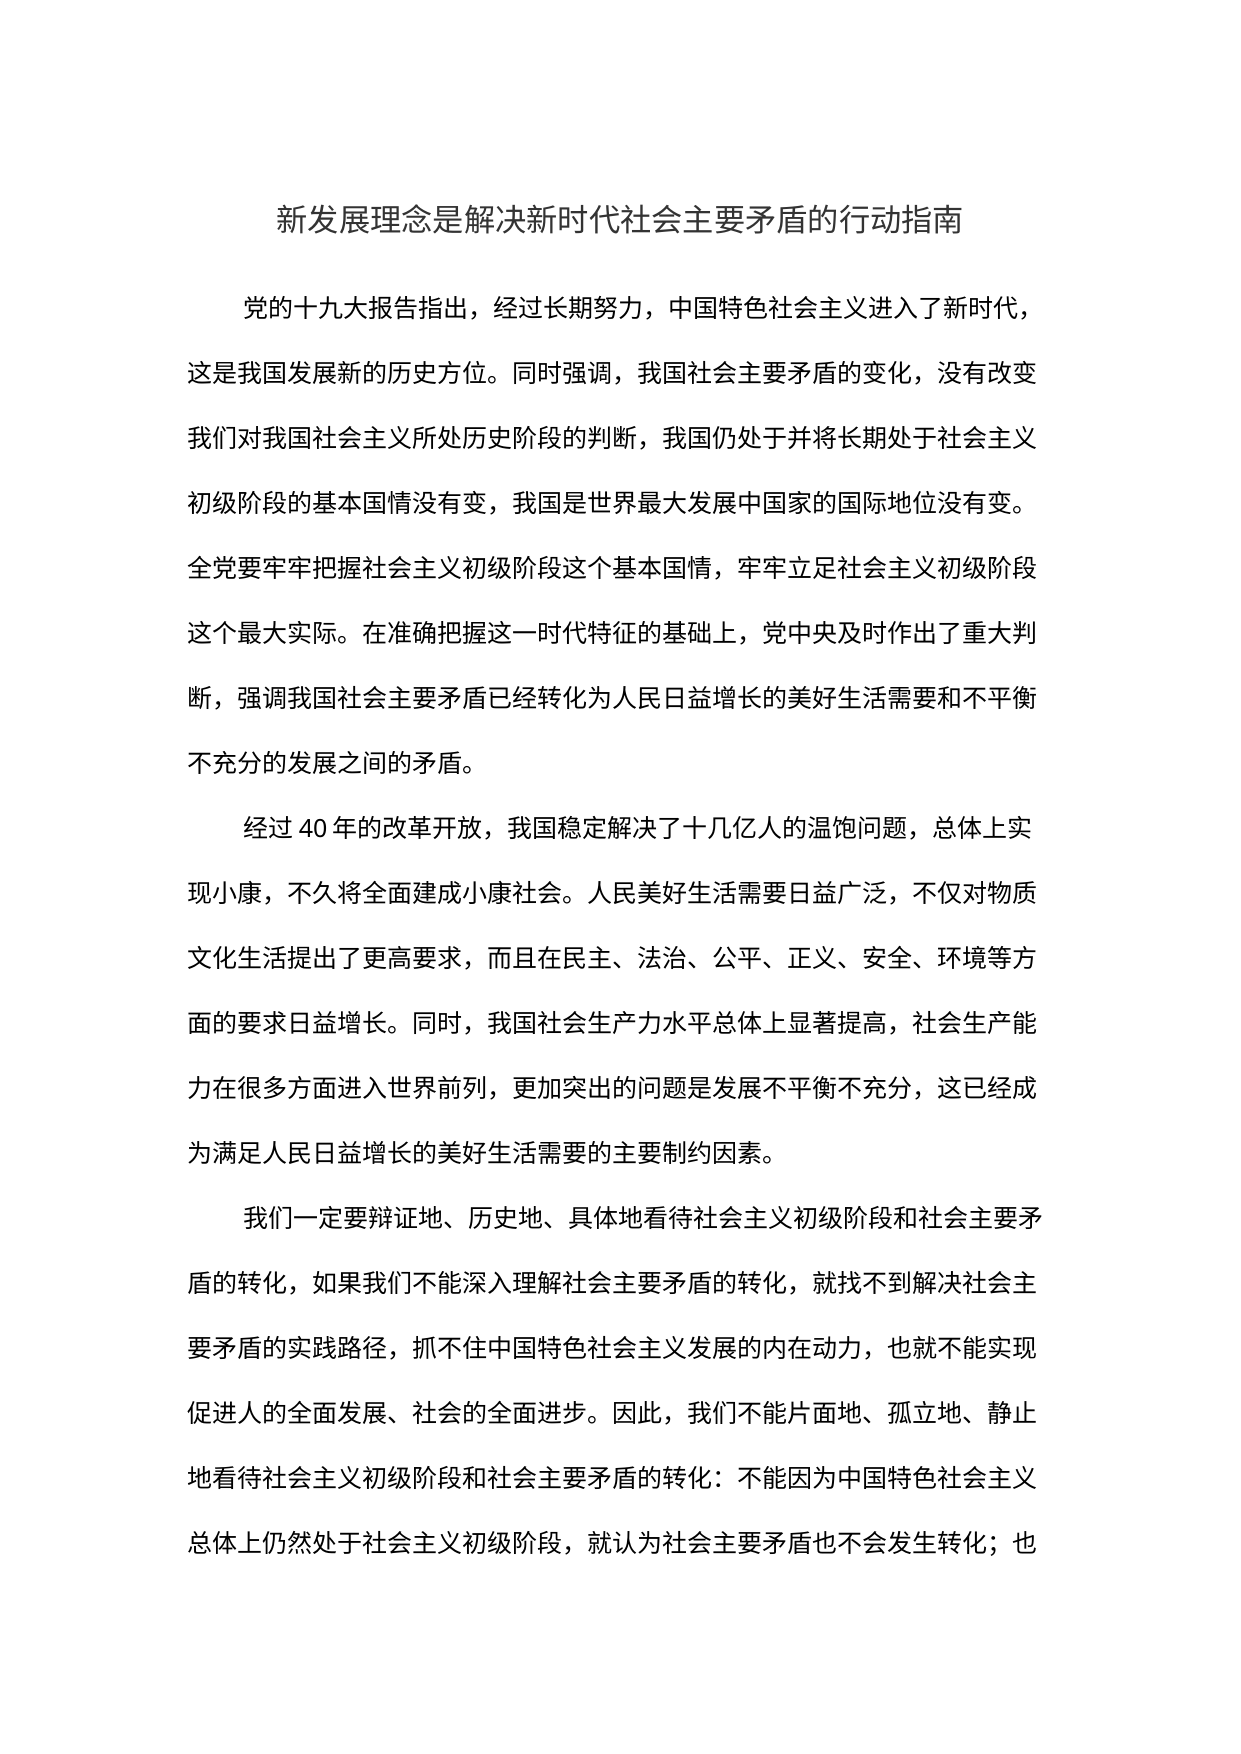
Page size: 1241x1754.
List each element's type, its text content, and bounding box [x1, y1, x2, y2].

text 经过40年的改革开放，我国稳定解决了十几亿人的温饱问题，总体上实现小康，不久将全面建成小康社会。人民美好生活需要日益广泛，不仅对物质文化生活提出了更高要求，而且在民主、法治、公平、正义、安全、环境等方面的要求日益增长。同时，我国社会生产力水平总体上显著提高，社会生产能力在很多方面进入世界前列，更加突出的问题是发展不平衡不充分，这已经成为满足人民日益增长的美好生活需要的主要制约因素。 [187, 794, 1053, 1184]
text 党的十九大报告指出，经过长期努力，中国特色社会主义进入了新时代，这是我国发展新的历史方位。同时强调，我国社会主要矛盾的变化，没有改变我们对我国社会主义所处历史阶段的判断，我国仍处于并将长期处于社会主义初级阶段的基本国情没有变，我国是世界最大发展中国家的国际地位没有变。全党要牢牢把握社会主义初级阶段这个基本国情，牢牢立足社会主义初级阶段这个最大实际。在准确把握这一时代特征的基础上，党中央及时作出了重大判断，强调我国社会主要矛盾已经转化为人民日益增长的美好生活需要和不平衡不充分的发展之间的矛盾。 [187, 274, 1053, 794]
text 新发展理念是解决新时代社会主要矛盾的行动指南 [187, 185, 1053, 250]
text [187, 1184, 1053, 1574]
